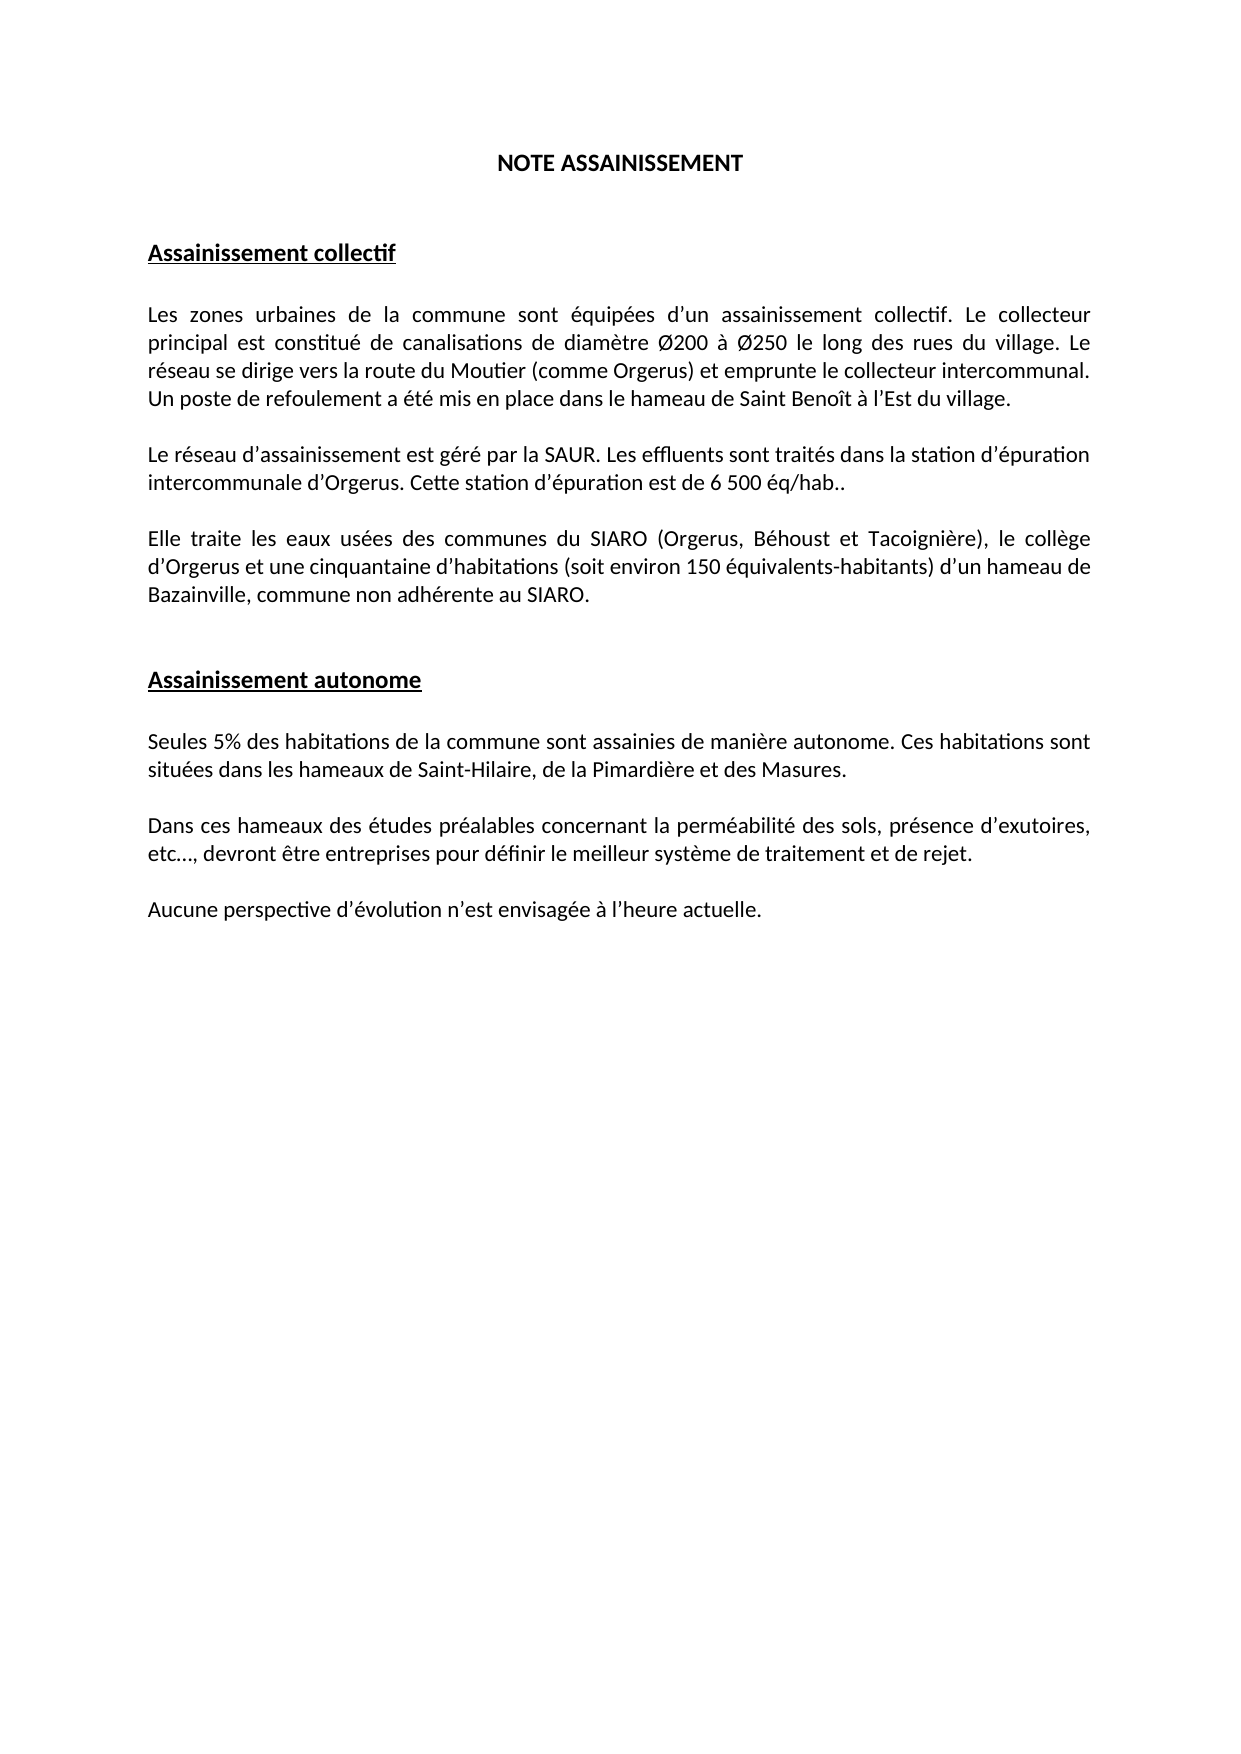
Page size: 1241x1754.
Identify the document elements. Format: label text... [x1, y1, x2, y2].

text NOTE ASSAINISSEMENT [148, 148, 1093, 178]
text Assainissement collectif [148, 237, 1093, 267]
text Elle traite les eaux usées des communes du SIARO (Orgerus, Béhoust et Tacoignière), le collège d’Orgerus et une cinquantaine d’habitations (soit environ 150 équivalents-habitants) d’un hameau de Bazainville, commune non adhérente au SIARO. [148, 524, 1093, 608]
text Les zones urbaines de la commune sont équipées d’un assainissement collectif. Le collecteur principal est constitué de canalisations de diamètre Ø200 à Ø250 le long des rues du village. Le réseau se dirige vers la route du Moutier (comme Orgerus) et emprunte le collecteur intercommunal. Un poste de refoulement a été mis en place dans le hameau de Saint Benoît à l’Est du village. [148, 300, 1093, 412]
text Seules 5% des habitations de la commune sont assainies de manière autonome. Ces habitations sont situées dans les hameaux de Saint-Hilaire, de la Pimardière et des Masures. [148, 727, 1093, 783]
text Dans ces hameaux des études préalables concernant la perméabilité des sols, présence d’exutoires, etc…, devront être entreprises pour définir le meilleur système de traitement et de rejet. [148, 811, 1093, 867]
text Assainissement autonome [148, 664, 1093, 694]
text Le réseau d’assainissement est géré par la SAUR. Les effluents sont traités dans la station d’épuration intercommunale d’Orgerus. Cette station d’épuration est de 6 500 éq/hab.. [148, 440, 1093, 496]
text Aucune perspective d’évolution n’est envisagée à l’heure actuelle. [148, 895, 1093, 923]
